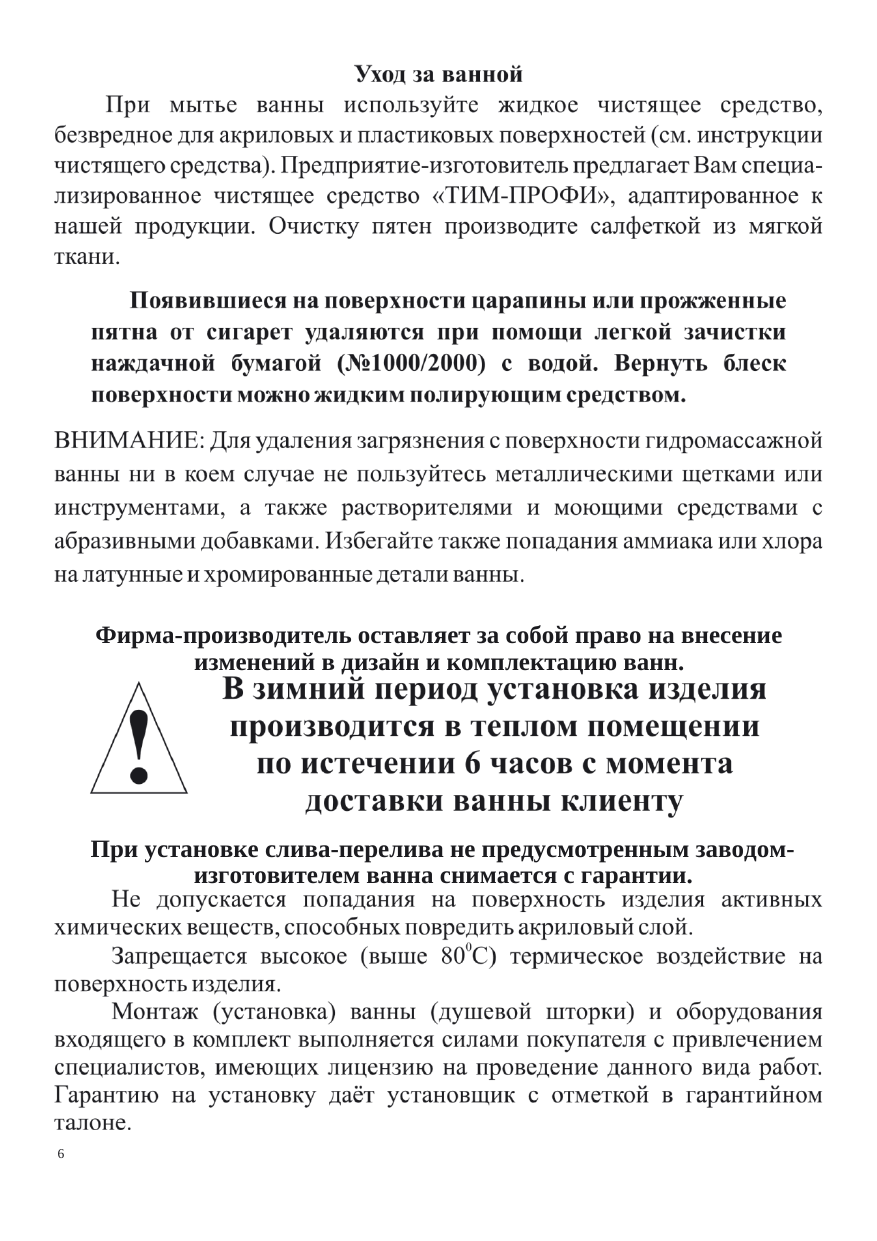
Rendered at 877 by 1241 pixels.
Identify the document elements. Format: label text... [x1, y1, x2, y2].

text При установке слива-перелива не предусмотренным заводом-изготовителем ванна снимается с гарантии. [66, 836, 819, 889]
picture [89, 675, 766, 818]
picture [53, 64, 823, 587]
text 6 [57, 1145, 819, 1161]
text Фирма-производитель оставляет за собой право на внесение изменений в дизайн и комплектацию ванн. [66, 623, 812, 675]
picture [53, 889, 823, 1130]
